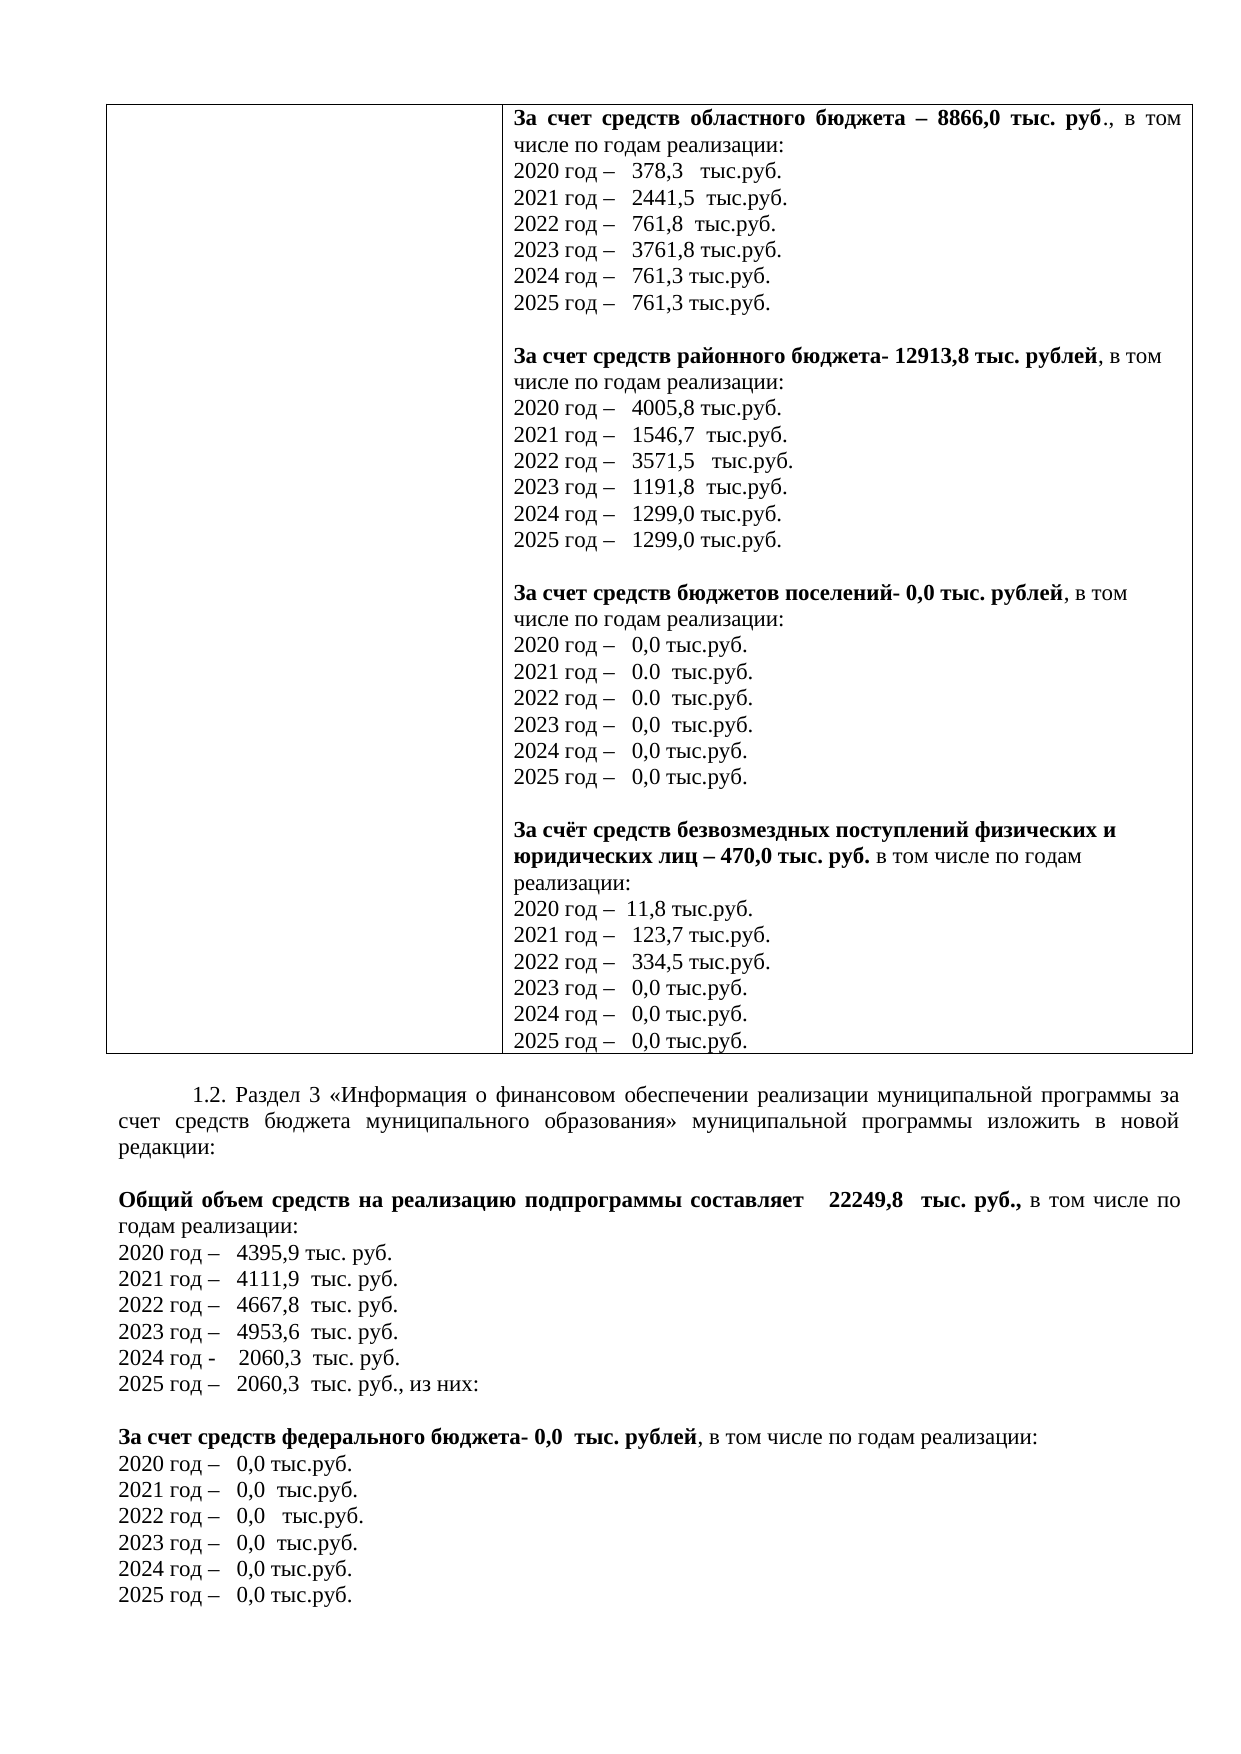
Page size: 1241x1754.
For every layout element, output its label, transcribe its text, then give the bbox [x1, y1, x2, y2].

text 2025 год – 2060,3 тыс. руб., из них: [118, 1371, 1181, 1397]
text 2020 год – 0,0 тыс.руб. [118, 1449, 1181, 1476]
text 1.2. Раздел 3 «Информация о финансовом обеспечении реализации муниципальной программы за счет средств бюджета муниципального образования» муниципальной программы изложить в новой редакции: [118, 1081, 1181, 1160]
text Общий объем средств на реализацию подпрограммы составляет 22249,8 тыс. руб., в том числе по годам реализации: [118, 1186, 1181, 1239]
text 2025 год – 0,0 тыс.руб. [118, 1581, 1181, 1608]
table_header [107, 105, 502, 1053]
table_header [503, 105, 1192, 1053]
text 2021 год – 4111,9 тыс. руб. [118, 1265, 1181, 1291]
text 2020 год – 4395,9 тыс. руб. [118, 1239, 1181, 1265]
text За счет средств федерального бюджета- 0,0 тыс. рублей, в том числе по годам реализации: [118, 1423, 1181, 1449]
text 2022 год – 4667,8 тыс. руб. [118, 1291, 1181, 1318]
text 2023 год – 4953,6 тыс. руб. [118, 1318, 1181, 1344]
text 2024 год - 2060,3 тыс. руб. [118, 1344, 1181, 1371]
text 2023 год – 0,0 тыс.руб. [118, 1529, 1181, 1555]
text 2024 год – 0,0 тыс.руб. [118, 1555, 1181, 1581]
text 2021 год – 0,0 тыс.руб. [118, 1476, 1181, 1502]
text 2022 год – 0,0 тыс.руб. [118, 1502, 1181, 1529]
